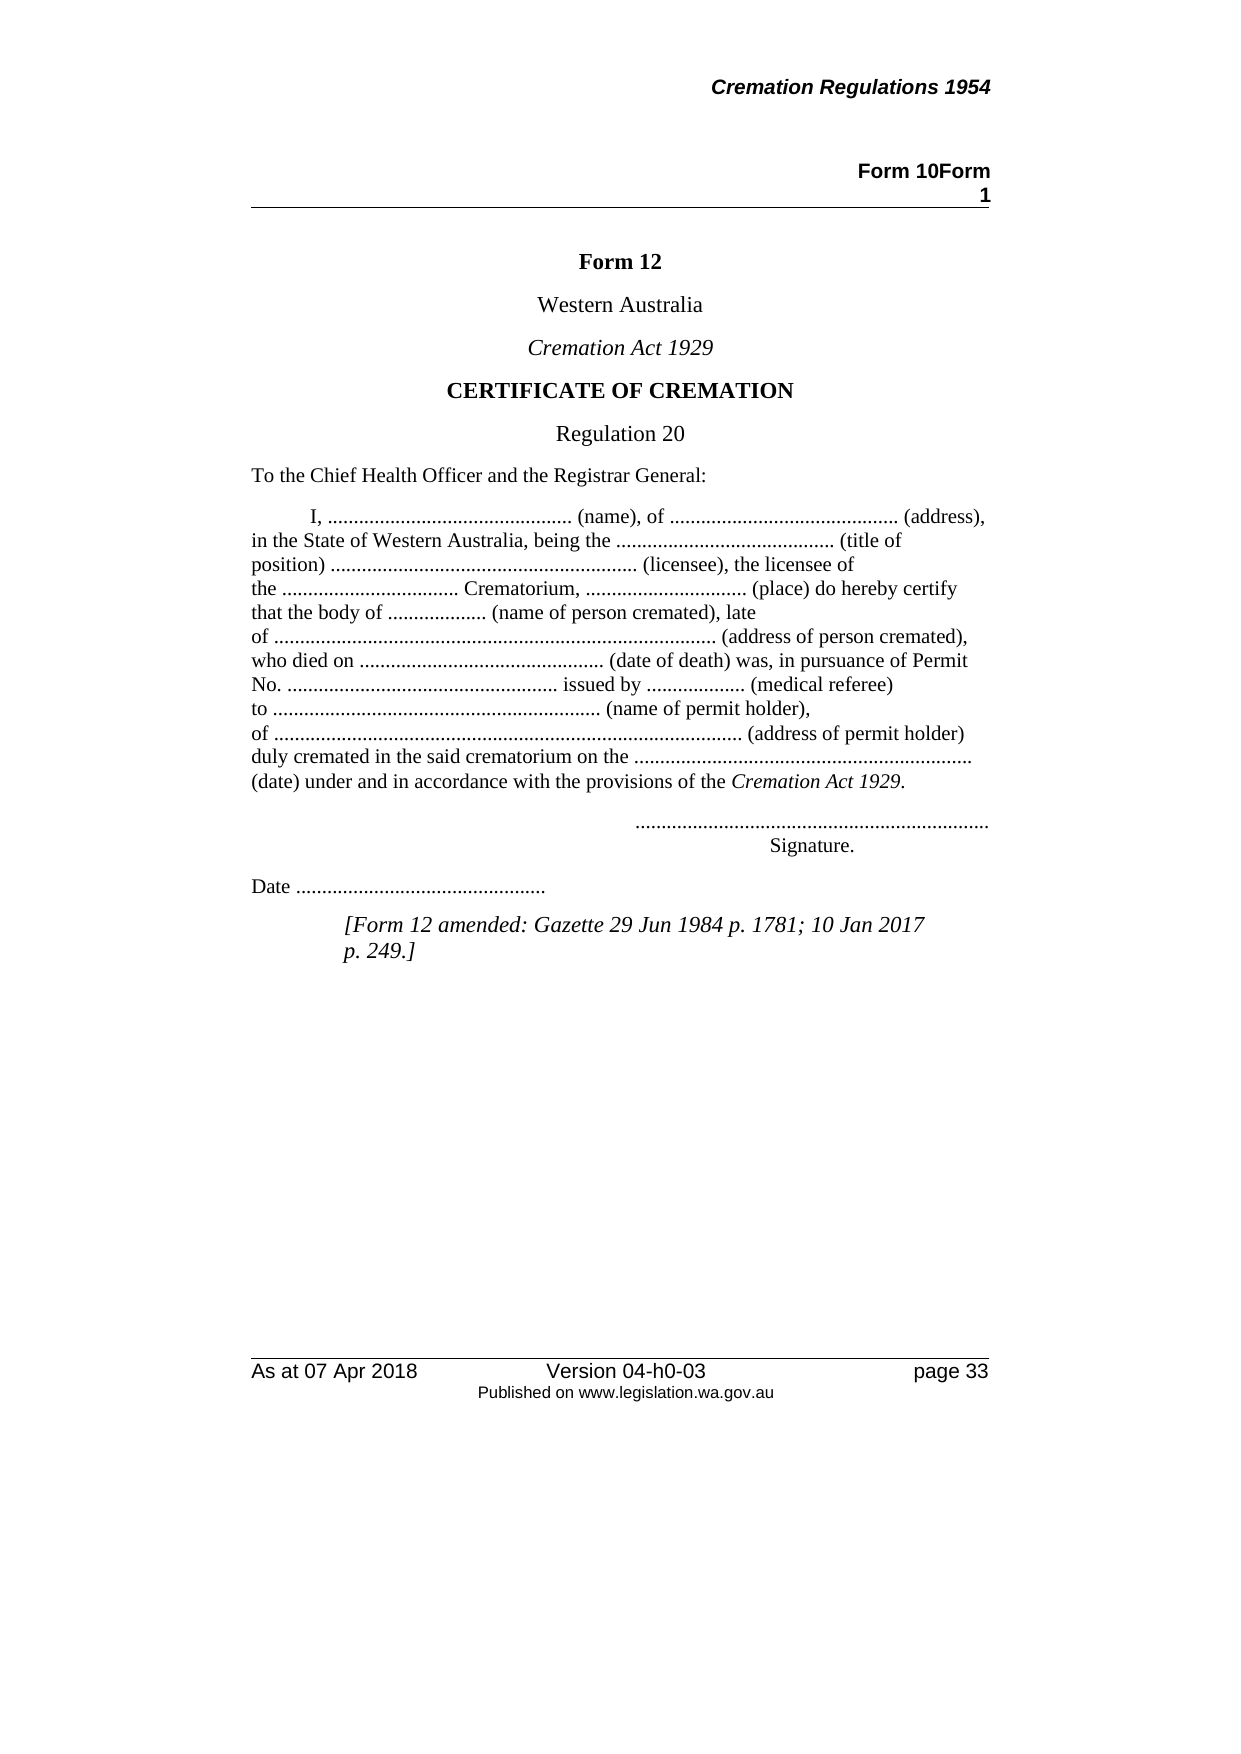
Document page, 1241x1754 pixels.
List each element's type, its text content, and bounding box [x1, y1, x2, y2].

subtitle Western Australia [251, 291, 989, 317]
subtitle Regulation 20 [251, 420, 989, 446]
text .................................................................... [635, 809, 989, 833]
text I, ............................................... (name), of ............................................ (address), in the State of Western Australia, being the .......................................... (title of position) ........................................................... (licensee), the licensee of the .................................. Crematorium, ............................... (place) do hereby certify that the body of ................... (name of person cremated), late of ..................................................................................... (address of person cremated), who died on ............................................... (date of death) was, in pursuance of Permit No. .................................................... issued by ................... (medical referee) to ............................................................... (name of permit holder), of .......................................................................................... (address of permit holder) duly cremated in the said crematorium on the ................................................................. (date) under and in accordance with the provisions of the Cremation Act 1929. [251, 504, 989, 793]
text Signature. [635, 833, 989, 857]
text [Form 12 amended: Gazette 29 Jun 1984 p. 1781; 10 Jan 2017 p. 249.] [251, 911, 989, 963]
subtitle Form 12 [251, 248, 989, 274]
text To the Chief Health Officer and the Registrar General: [251, 463, 989, 487]
subtitle Cremation Act 1929 [251, 334, 989, 360]
text Date ................................................ [251, 874, 989, 898]
subtitle CERTIFICATE OF CREMATION [251, 377, 989, 403]
